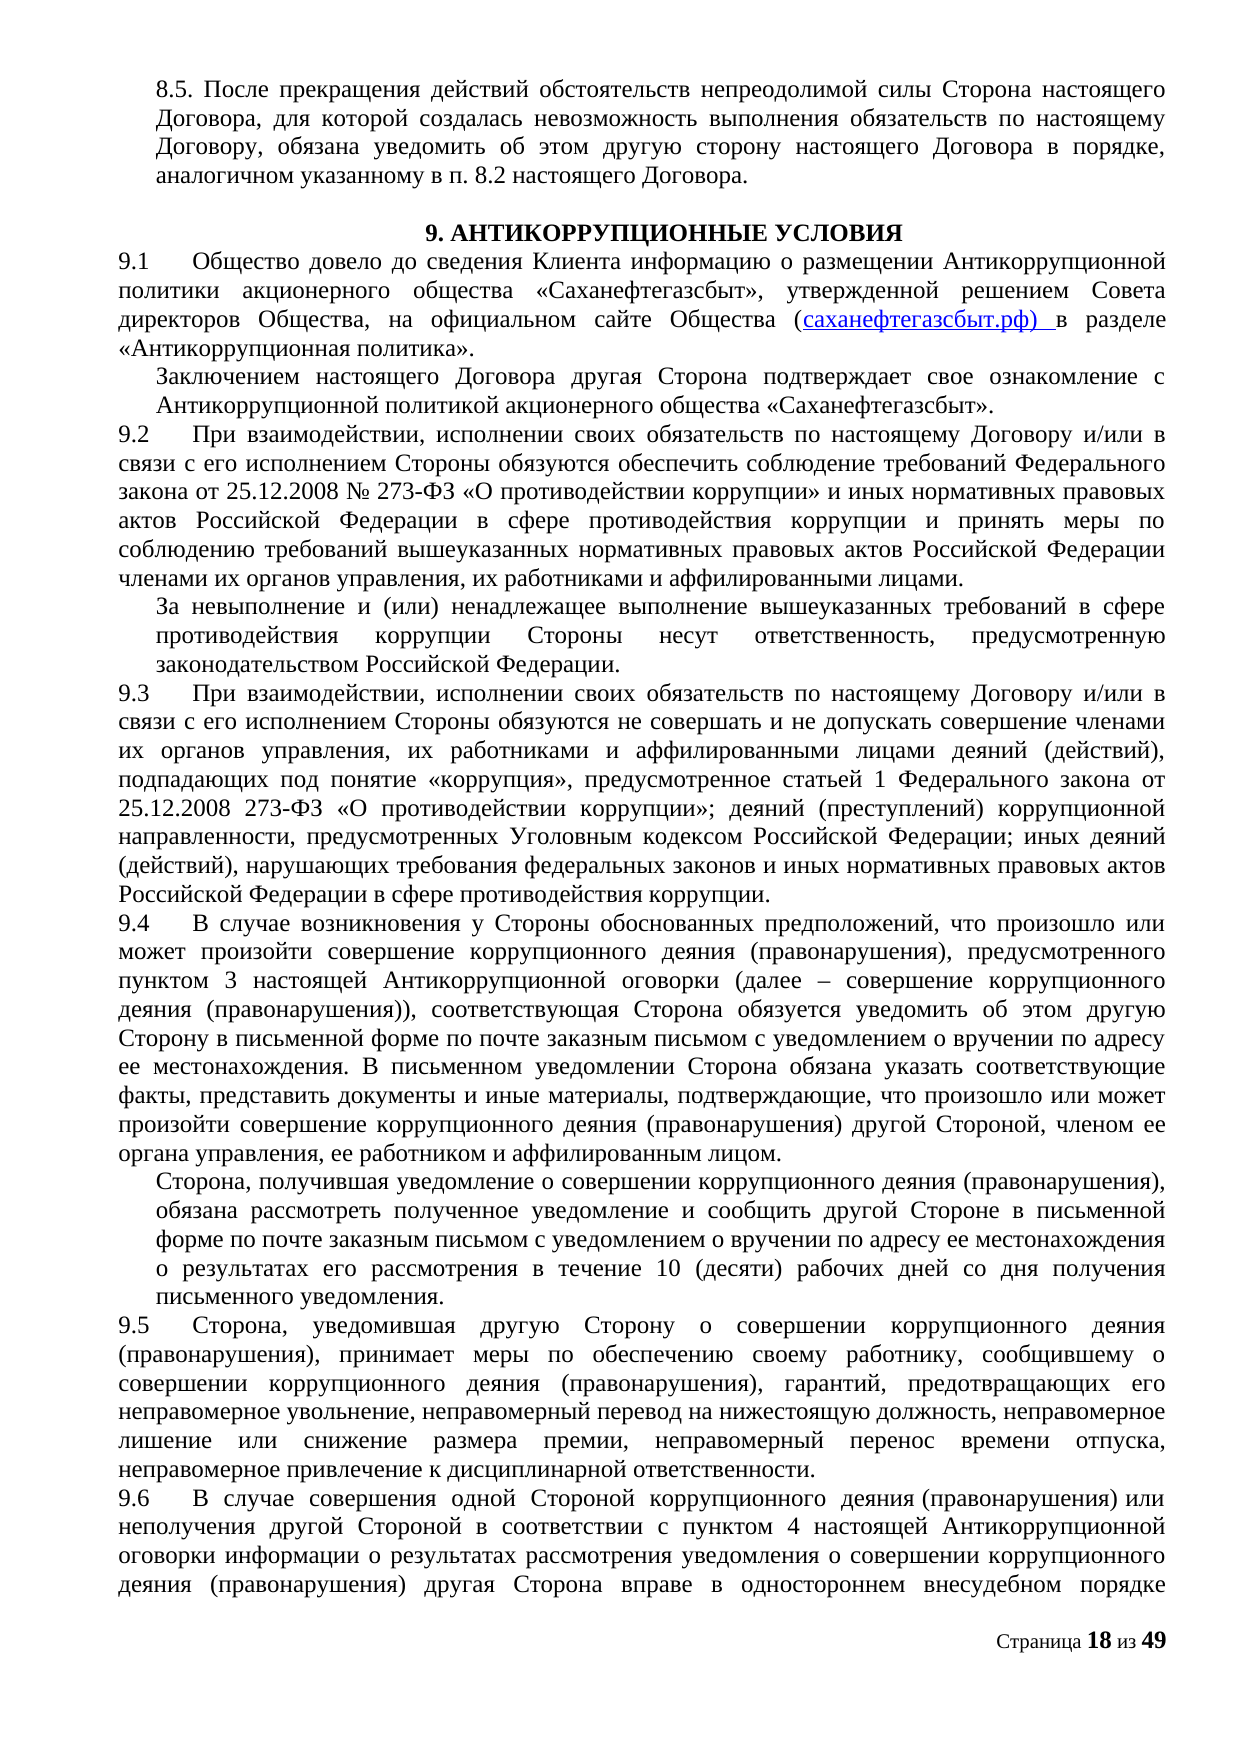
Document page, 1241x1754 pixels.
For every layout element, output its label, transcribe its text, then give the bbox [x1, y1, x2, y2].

text Сторона, получившая уведомление о совершении коррупционного деяния (правонарушения), обязана рассмотреть полученное уведомление и сообщить другой Стороне в письменной форме по почте заказным письмом с уведомлением о вручении по адресу ее местонахождения о результатах его рассмотрения в течение 10 (десяти) рабочих дней со дня получения письменного уведомления. [156, 1166, 1166, 1310]
list При взаимодействии, исполнении своих обязательств по настоящему Договору и/или в связи с его исполнением Стороны обязуются не совершать и не допускать совершение членами их органов управления, их работниками и аффилированными лицами деяний (действий), подпадающих под понятие «коррупция», предусмотренное статьей 1 Федерального закона от 25.12.2008 273-ФЗ «О противодействии коррупции»; деяний (преступлений) коррупционной направленности, предусмотренных Уголовным кодексом Российской Федерации; иных деяний (действий), нарушающих требования федеральных законов и иных нормативных правовых актов Российской Федерации в сфере противодействия коррупции. [118, 678, 1166, 908]
text За невыполнение и (или) ненадлежащее выполнение вышеуказанных требований в сфере противодействия коррупции Стороны несут ответственность, предусмотренную законодательством Российской Федерации. [156, 591, 1166, 678]
text 8.5. После прекращения действий обстоятельств непреодолимой силы Сторона настоящего Договора, для которой создалась невозможность выполнения обязательств по настоящему Договору, обязана уведомить об этом другую сторону настоящего Договора в порядке, аналогичном указанному в п. 8.2 настоящего Договора. [156, 74, 1166, 189]
list Сторона, уведомившая другую Сторону о совершении коррупционного деяния (правонарушения), принимает меры по обеспечению своему работнику, сообщившему о совершении коррупционного деяния (правонарушения), гарантий, предотвращающих его неправомерное увольнение, неправомерный перевод на нижестоящую должность, неправомерное лишение или снижение размера премии, неправомерный перенос времени отпуска, неправомерное привлечение к дисциплинарной ответственности. [118, 1310, 1166, 1483]
text Заключением настоящего Договора другая Сторона подтверждает свое ознакомление с Антикоррупционной политикой акционерного общества «Саханефтегазсбыт». [156, 361, 1166, 419]
text 9. АНТИКОРРУПЦИОННЫЕ УСЛОВИЯ [156, 218, 1166, 246]
list Общество довело до сведения Клиента информацию о размещении Антикоррупционной политики акционерного общества «Саханефтегазсбыт», утвержденной решением Совета директоров Общества, на официальном сайте Общества (саханефтегазсбыт.рф) в разделе «Антикоррупционная политика». [118, 246, 1166, 361]
list В случае возникновения у Стороны обоснованных предположений, что произошло или может произойти совершение коррупционного деяния (правонарушения), предусмотренного пунктом 3 настоящей Антикоррупционной оговорки (далее – совершение коррупционного деяния (правонарушения)), соответствующая Сторона обязуется уведомить об этом другую Сторону в письменной форме по почте заказным письмом с уведомлением о вручении по адресу ее местонахождения. В письменном уведомлении Сторона обязана указать соответствующие факты, представить документы и иные материалы, подтверждающие, что произошло или может произойти совершение коррупционного деяния (правонарушения) другой Стороной, членом ее органа управления, ее работником и аффилированным лицом. [118, 908, 1166, 1166]
list При взаимодействии, исполнении своих обязательств по настоящему Договору и/или в связи с его исполнением Стороны обязуются обеспечить соблюдение требований Федерального закона от 25.12.2008 № 273-ФЗ «О противодействии коррупции» и иных нормативных правовых актов Российской Федерации в сфере противодействия коррупции и принять меры по соблюдению требований вышеуказанных нормативных правовых актов Российской Федерации членами их органов управления, их работниками и аффилированными лицами. [118, 419, 1166, 591]
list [118, 1483, 1166, 1598]
